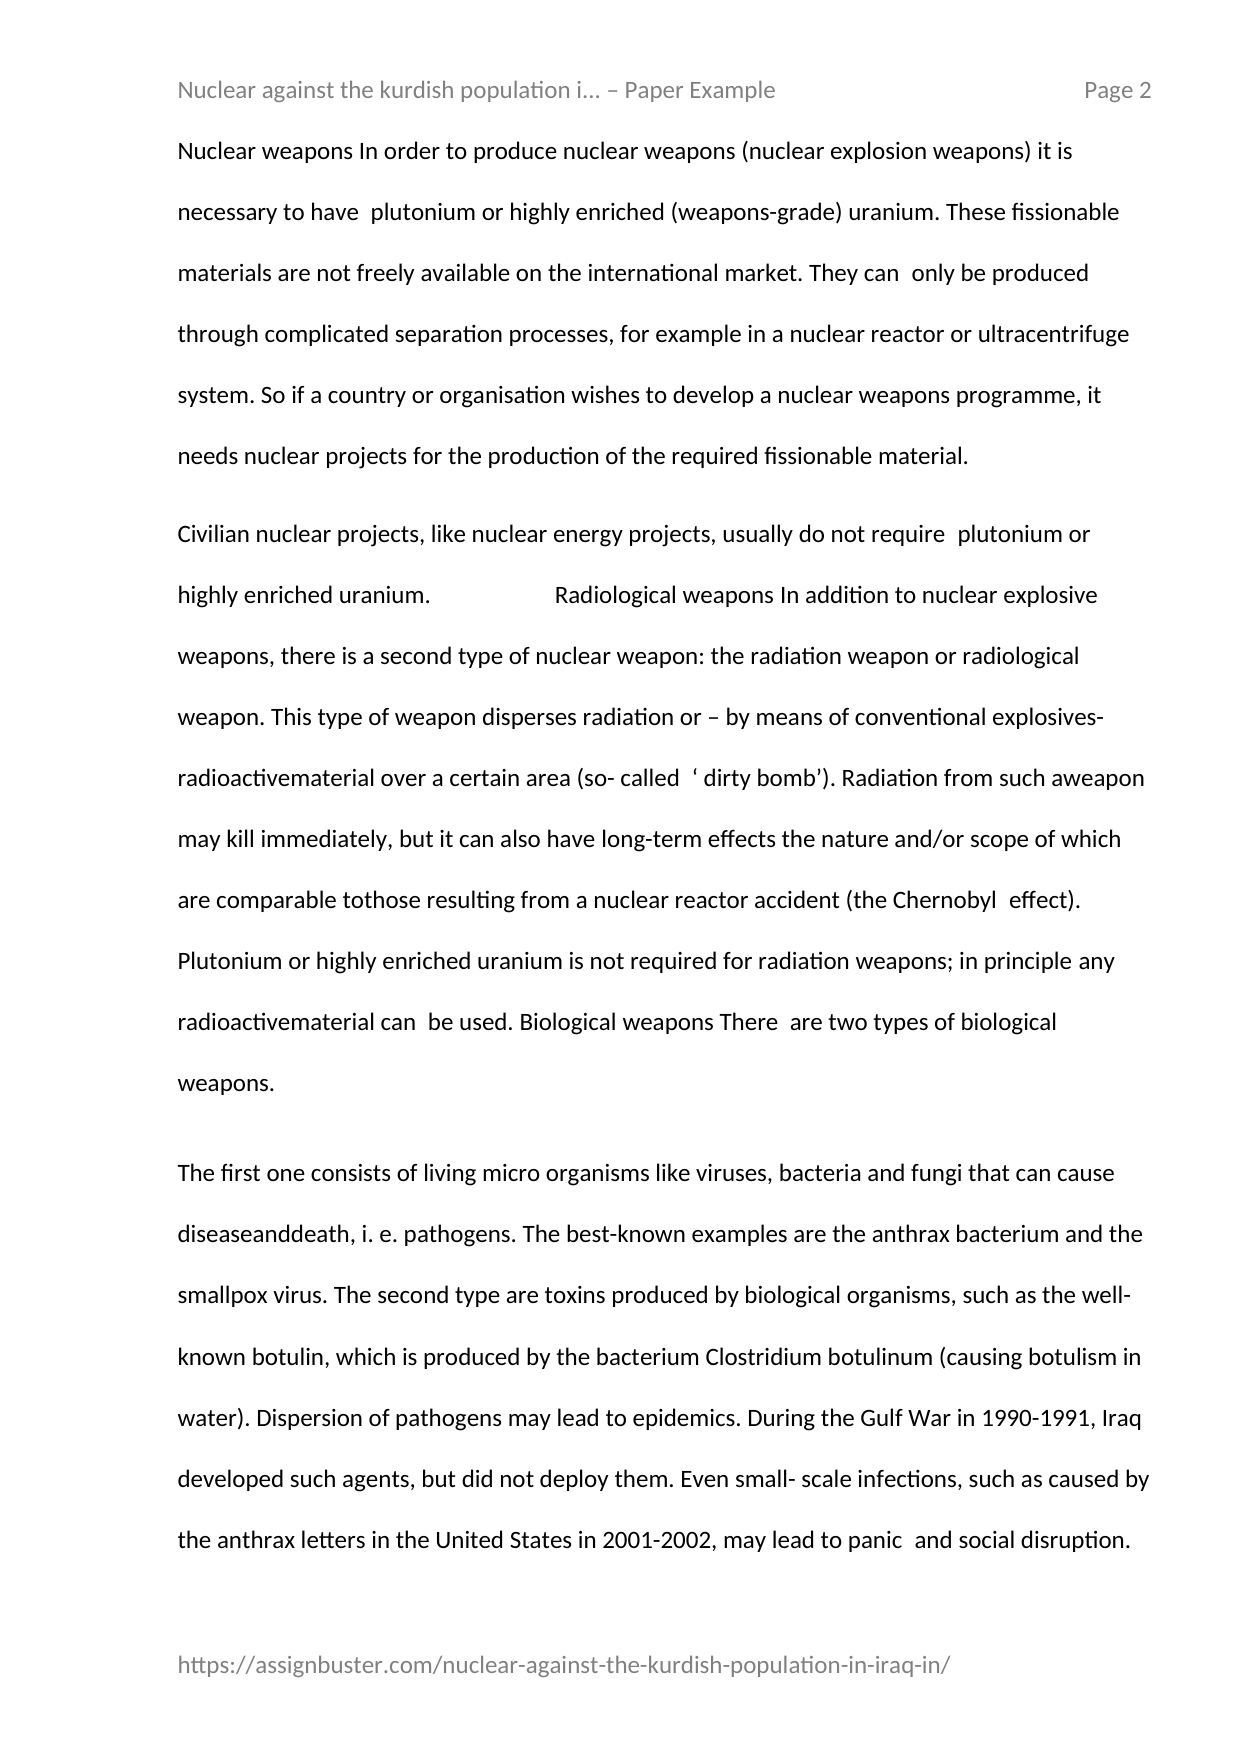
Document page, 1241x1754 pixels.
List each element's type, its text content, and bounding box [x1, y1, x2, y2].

text Civilian nuclear projects, like nuclear energy projects, usually do not require plutonium or highly enriched uranium. Radiological weapons In addition to nuclear explosive weapons, there is a second type of nuclear weapon: the radiation weapon or radiological weapon. This type of weapon disperses radiation or – by means of conventional explosives- radioactivematerial over a certain area (so- called ‘ dirty bomb’). Radiation from such aweapon may kill immediately, but it can also have long-term effects the nature and/or scope of which are comparable tothose resulting from a nuclear reactor accident (the Chernobyl effect). Plutonium or highly enriched uranium is not required for radiation weapons; in principle any radioactivematerial can be used. Biological weapons There are two types of biological weapons. [177, 518, 1152, 1098]
text Nuclear weapons In order to produce nuclear weapons (nuclear explosion weapons) it is necessary to have plutonium or highly enriched (weapons-grade) uranium. These fissionable materials are not freely available on the international market. They can only be produced through complicated separation processes, for example in a nuclear reactor or ultracentrifuge system. So if a country or organisation wishes to develop a nuclear weapons programme, it needs nuclear projects for the production of the required fissionable material. [177, 135, 1152, 471]
text The first one consists of living micro organisms like viruses, bacteria and fungi that can cause diseaseanddeath, i. e. pathogens. The best-known examples are the anthrax bacterium and the smallpox virus. The second type are toxins produced by biological organisms, such as the well- known botulin, which is produced by the bacterium Clostridium botulinum (causing botulism in water). Dispersion of pathogens may lead to epidemics. During the Gulf War in 1990-1991, Iraq developed such agents, but did not deploy them. Even small- scale infections, such as caused by the anthrax letters in the United States in 2001-2002, may lead to panic and social disruption. [177, 1158, 1152, 1554]
